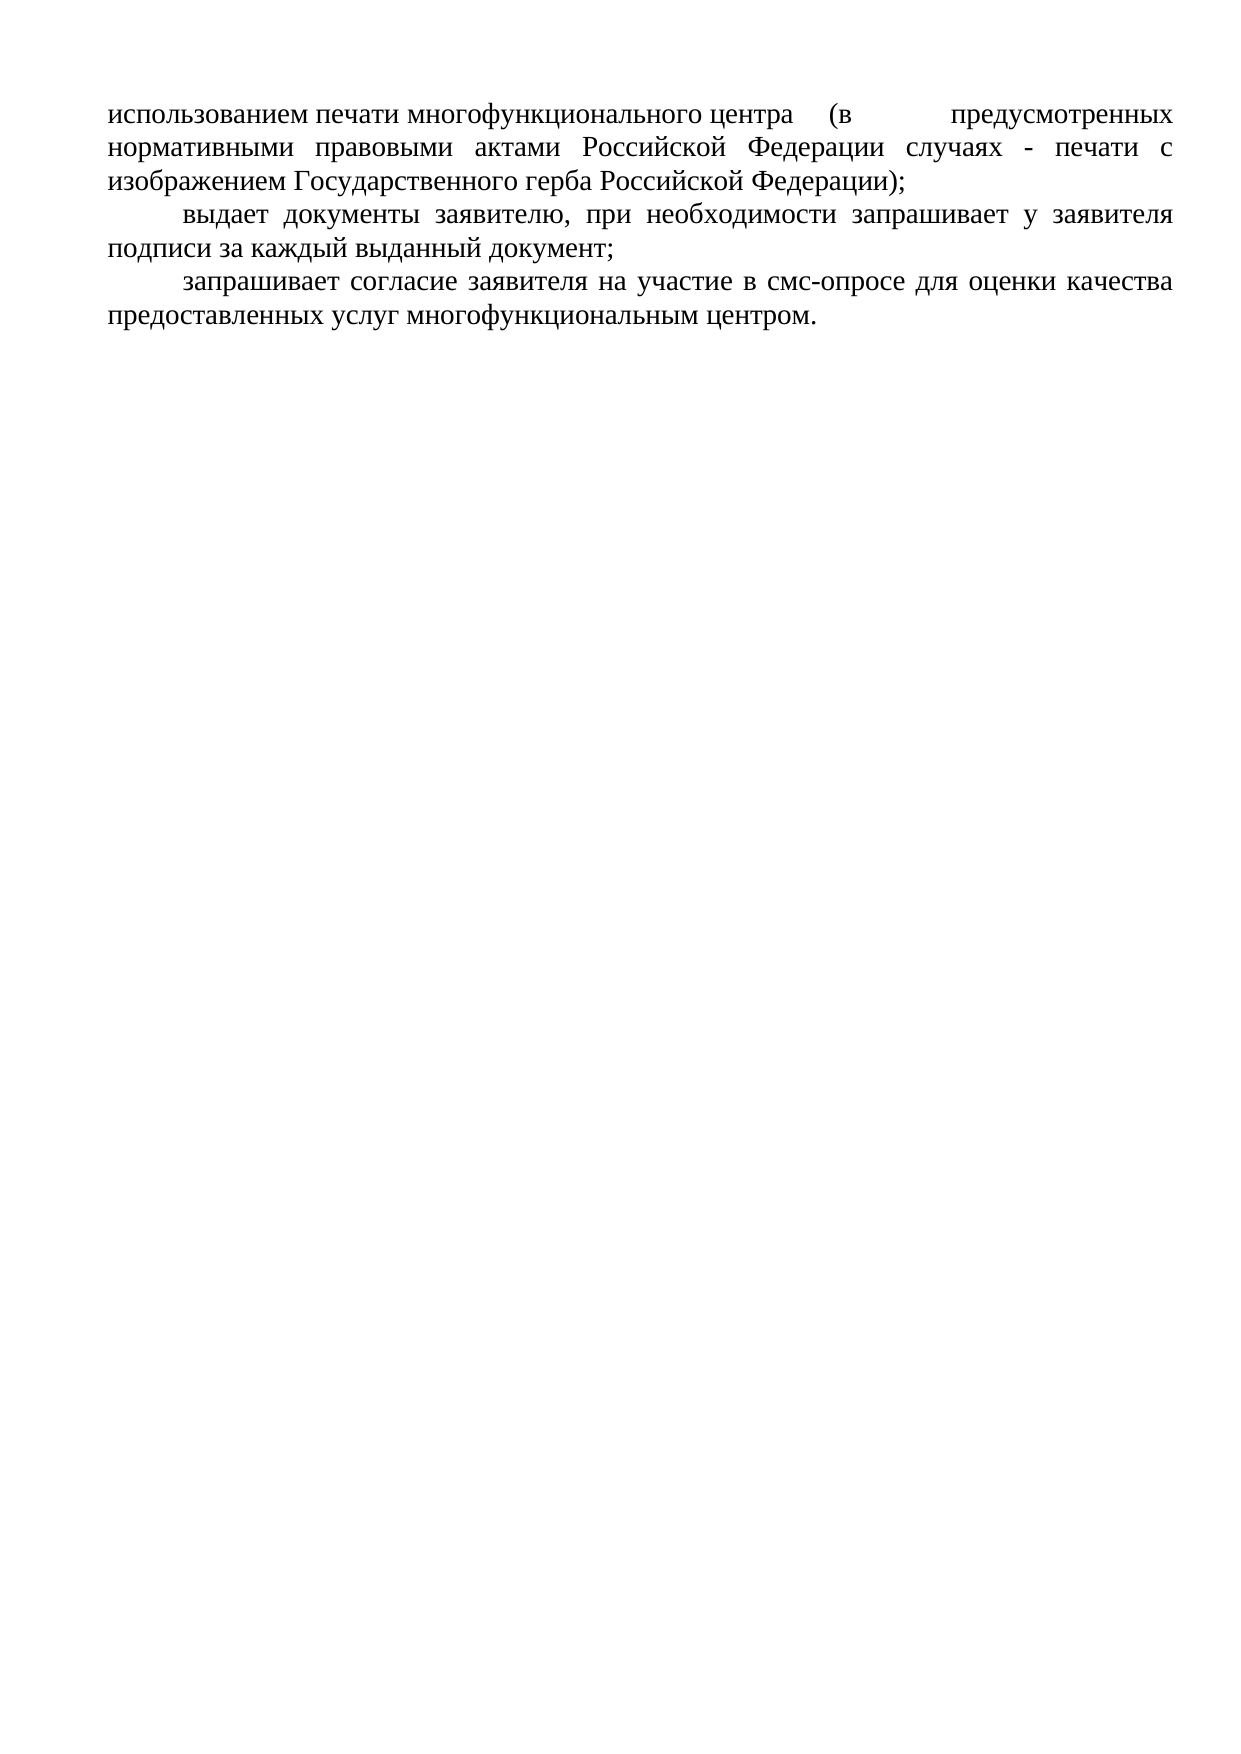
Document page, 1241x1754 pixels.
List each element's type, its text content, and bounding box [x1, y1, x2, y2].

text запрашивает согласие заявителя на участие в смс-опросе для оценки качества предоставленных услуг многофункциональным центром. [107, 263, 1173, 331]
text выдает документы заявителю, при необходимости запрашивает у заявителя подписи за каждый выданный документ; [107, 196, 1173, 263]
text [107, 96, 1173, 196]
